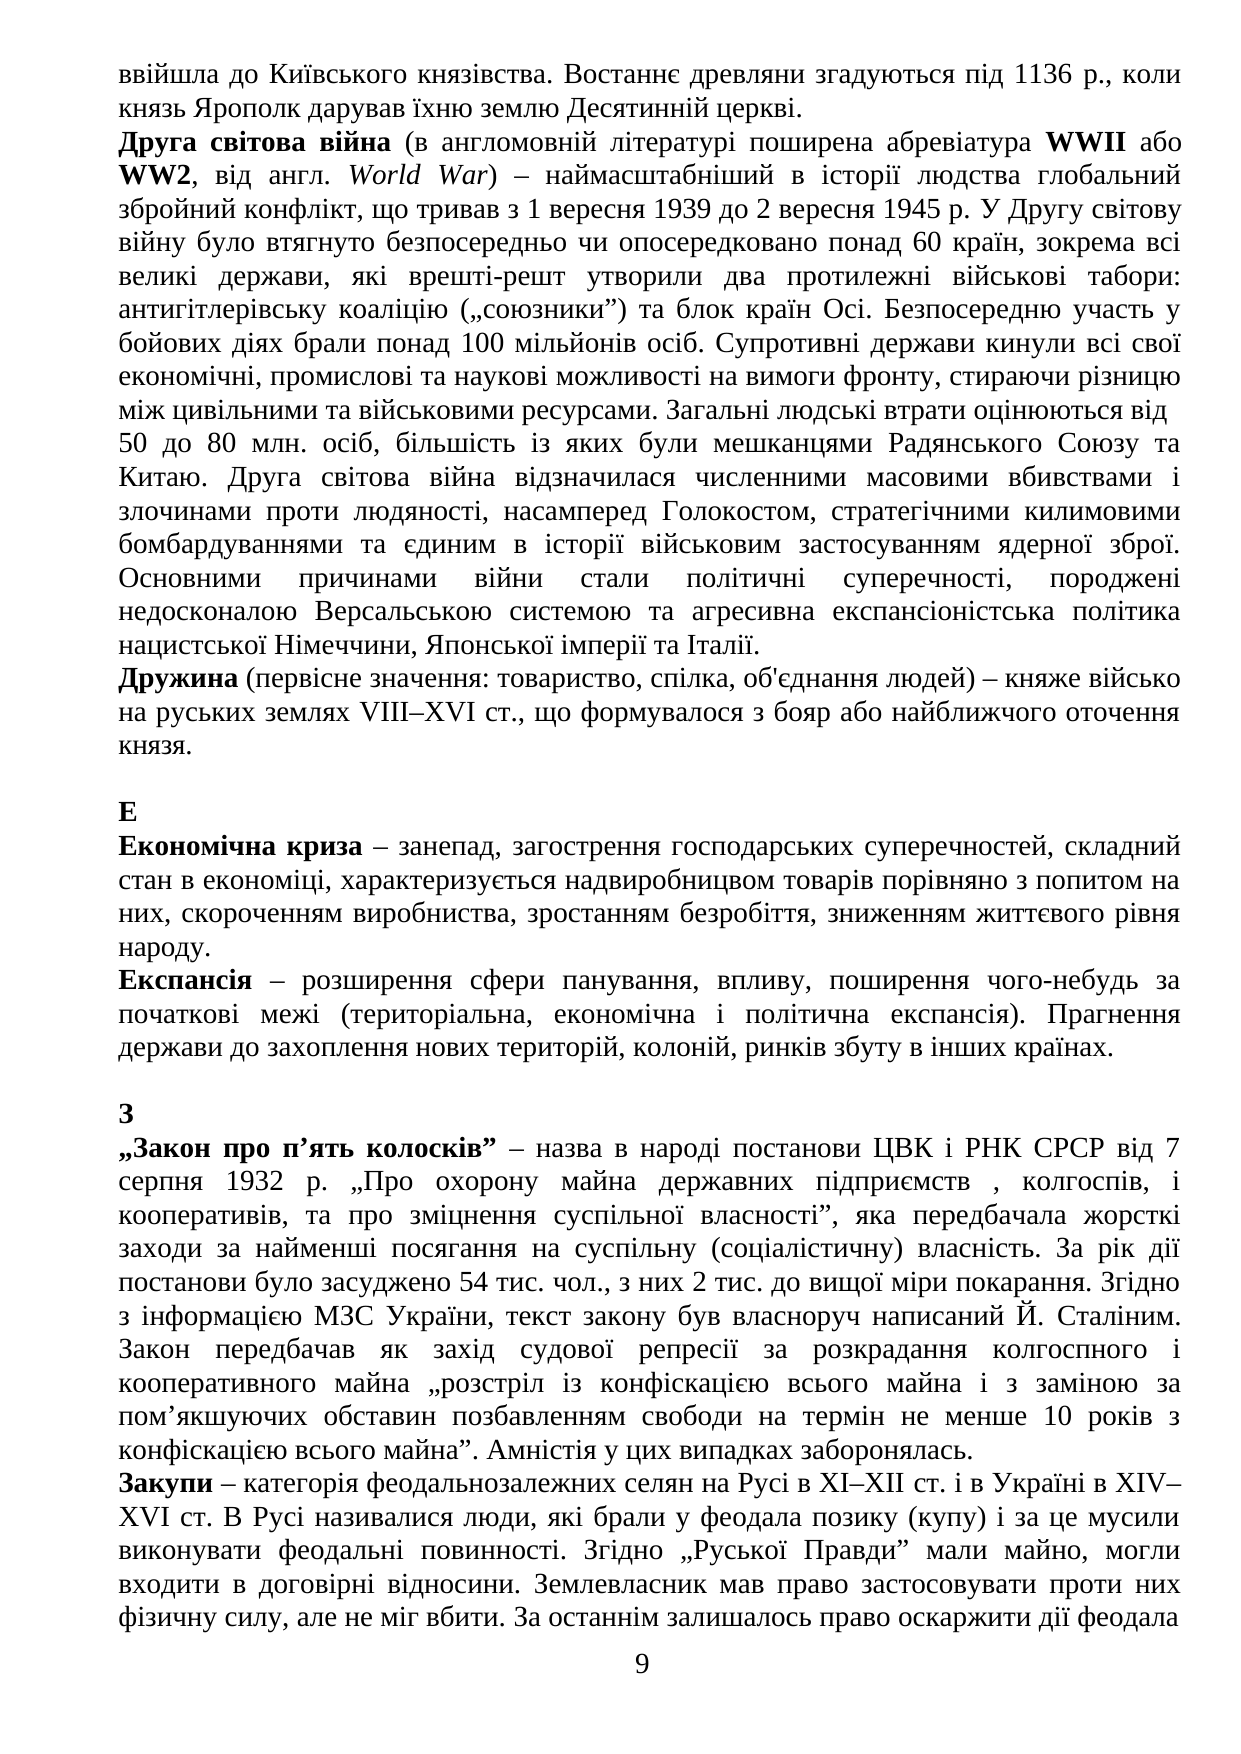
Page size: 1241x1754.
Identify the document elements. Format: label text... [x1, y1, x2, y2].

subtitle З [118, 1097, 1192, 1130]
text Експансія – розширення сфери панування, впливу, поширення чого-небудь за початкові межі (територіальна, економічна і політична експансія). Прагнення держави до захоплення нових територій, колоній, ринків збуту в інших країнах. [118, 962, 1181, 1063]
text Закупи – категорія феодальнозалежних селян на Русі в ХІ–ХІІ ст. і в Україні в ХІV– ХVІ ст. B Русі називалися люди, які брали у феодала позику (купу) і за це мусили виконувати феодальні повинності. Згідно „Руської Правди” мали майно, могли входити в договірні відносини. Землевласник мав право застосовувати проти них фізичну силу, але не міг вбити. За останнім залишалось право оскаржити дії феодала [118, 1465, 1182, 1633]
text Економічна криза – занепад, загострення господарських суперечностей, складний стан в економіці, характеризується надвиробницвом товарів порівняно з попитом на них, скороченням виробниства, зростанням безробіття, зниженням життєвого рівня народу. [118, 828, 1181, 962]
text Друга світова війна (в англомовній літературі поширена абревіатура WWII або WW2, від англ. World War) – наймасштабніший в історії людства глобальний збройний конфлікт, що тривав з 1 вересня 1939 до 2 вересня 1945 р. У Другу світову війну було втягнуто безпосередньо чи опосередковано понад 60 країн, зокрема всі великі держави, які врешті-решт утворили два протилежні військові табори: антигітлерівську коаліцію („союзники”) та блок країн Осі. Безпосередню участь у бойових діях брали понад 100 мільйонів осіб. Супротивні держави кинули всі свої економічні, промислові та наукові можливості на вимоги фронту, стираючи різницю між цивільними та військовими ресурсами. Загальні людські втрати оцінюються від [118, 124, 1182, 426]
text „Закон про п’ять колосків” – назва в народі постанови ЦВК і РНК СРСР від 7 серпня 1932 р. „Про охорону майна державних підприємств , колгоспів, і кооперативів, та про зміцнення суспільної власності”, яка передбачала жорсткі заходи за найменші посягання на суспільну (соціалістичну) власність. За рік дії постанови було засуджено 54 тис. чол., з них 2 тис. до вищої міри покарання. Згідно з інформацією МЗС України, текст закону був власноруч написаний Й. Сталіним. Закон передбачав як захід судової репресії за розкрадання колгоспного і кооперативного майна „розстріл із конфіскацією всього майна і з заміною за пом’якшуючих обставин позбавленням свободи на термін не менше 10 років з конфіскацією всього майна”. Амністія у цих випадках заборонялась. [118, 1130, 1182, 1465]
text 50 до 80 млн. осіб, більшість із яких були мешканцями Радянського Союзу та Китаю. Друга світова війна відзначилася численними масовими вбивствами і злочинами проти людяності, насамперед Голокостом, стратегічними килимовими бомбардуваннями та єдиним в історії військовим застосуванням ядерної зброї. Основними причинами війни стали політичні суперечності, породжені недосконалою Версальською системою та агресивна експансіоністська політика нацистської Німеччини, Японської імперії та Італії. [118, 426, 1181, 660]
subtitle Е [118, 795, 1192, 828]
text Дружина (первісне значення: товариство, спілка, об'єднання людей) – княже військо на руських землях VIII–XVI ст., що формувалося з бояр або найближчого оточення князя. [118, 660, 1181, 761]
text ввійшла до Київського князівства. Востаннє древляни згадуються під 1136 р., коли князь Ярополк дарував їхню землю Десятинній церкві. [118, 56, 1181, 123]
